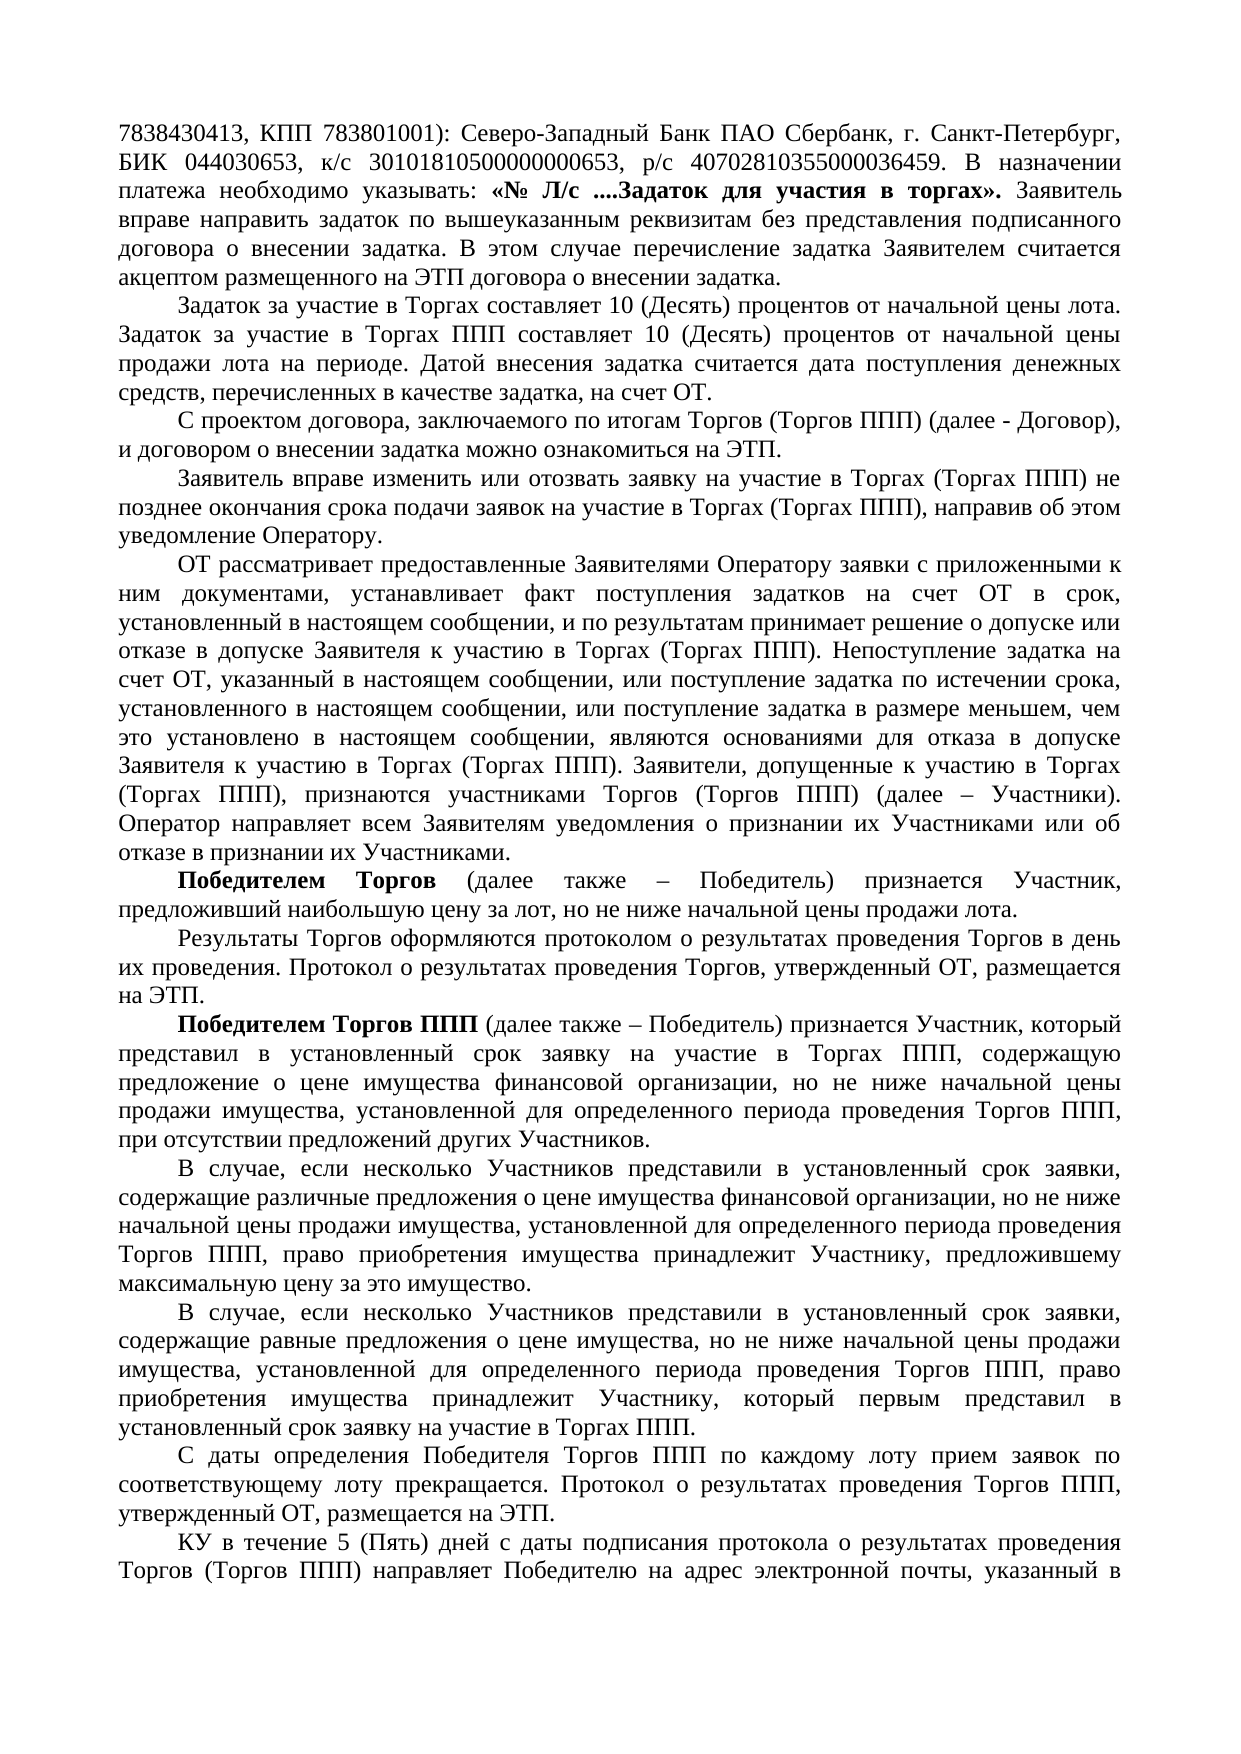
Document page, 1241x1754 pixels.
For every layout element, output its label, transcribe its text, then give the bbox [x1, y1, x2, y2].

text Задаток за участие в Торгах составляет 10 (Десять) процентов от начальной цены лота. Задаток за участие в Торгах ППП составляет 10 (Десять) процентов от начальной цены продажи лота на периоде. Датой внесения задатка считается дата поступления денежных средств, перечисленных в качестве задатка, на счет ОТ. [118, 291, 1122, 406]
text С проектом договора, заключаемого по итогам Торгов (Торгов ППП) (далее - Договор), и договором о внесении задатка можно ознакомиться на ЭТП. [118, 406, 1122, 463]
text ОТ рассматривает предоставленные Заявителями Оператору заявки с приложенными к ним документами, устанавливает факт поступления задатков на счет ОТ в срок, установленный в настоящем сообщении, и по результатам принимает решение о допуске или отказе в допуске Заявителя к участию в Торгах (Торгах ППП). Непоступление задатка на счет ОТ, указанный в настоящем сообщении, или поступление задатка по истечении срока, установленного в настоящем сообщении, или поступление задатка в размере меньшем, чем это установлено в настоящем сообщении, являются основаниями для отказа в допуске Заявителя к участию в Торгах (Торгах ППП). Заявители, допущенные к участию в Торгах (Торгах ППП), признаются участниками Торгов (Торгов ППП) (далее – Участники). Оператор направляет всем Заявителям уведомления о признании их Участниками или об отказе в признании их Участниками. [118, 549, 1122, 866]
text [118, 1527, 1122, 1584]
text Победителем Торгов ППП (далее также – Победитель) признается Участник, который представил в установленный срок заявку на участие в Торгах ППП, содержащую предложение о цене имущества финансовой организации, но не ниже начальной цены продажи имущества, установленной для определенного периода проведения Торгов ППП, при отсутствии предложений других Участников. [118, 1009, 1122, 1153]
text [118, 118, 1122, 291]
text С даты определения Победителя Торгов ППП по каждому лоту прием заявок по соответствующему лоту прекращается. Протокол о результатах проведения Торгов ППП, утвержденный ОТ, размещается на ЭТП. [118, 1441, 1122, 1527]
text Заявитель вправе изменить или отозвать заявку на участие в Торгах (Торгах ППП) не позднее окончания срока подачи заявок на участие в Торгах (Торгах ППП), направив об этом уведомление Оператору. [118, 463, 1122, 549]
text Победителем Торгов (далее также – Победитель) признается Участник, предложивший наибольшую цену за лот, но не ниже начальной цены продажи лота. [118, 866, 1122, 923]
text В случае, если несколько Участников представили в установленный срок заявки, содержащие равные предложения о цене имущества, но не ниже начальной цены продажи имущества, установленной для определенного периода проведения Торгов ППП, право приобретения имущества принадлежит Участнику, который первым представил в установленный срок заявку на участие в Торгах ППП. [118, 1297, 1122, 1441]
text Результаты Торгов оформляются протоколом о результатах проведения Торгов в день их проведения. Протокол о результатах проведения Торгов, утвержденный ОТ, размещается на ЭТП. [118, 923, 1122, 1009]
text В случае, если несколько Участников представили в установленный срок заявки, содержащие различные предложения о цене имущества финансовой организации, но не ниже начальной цены продажи имущества, установленной для определенного периода проведения Торгов ППП, право приобретения имущества принадлежит Участнику, предложившему максимальную цену за это имущество. [118, 1153, 1122, 1297]
